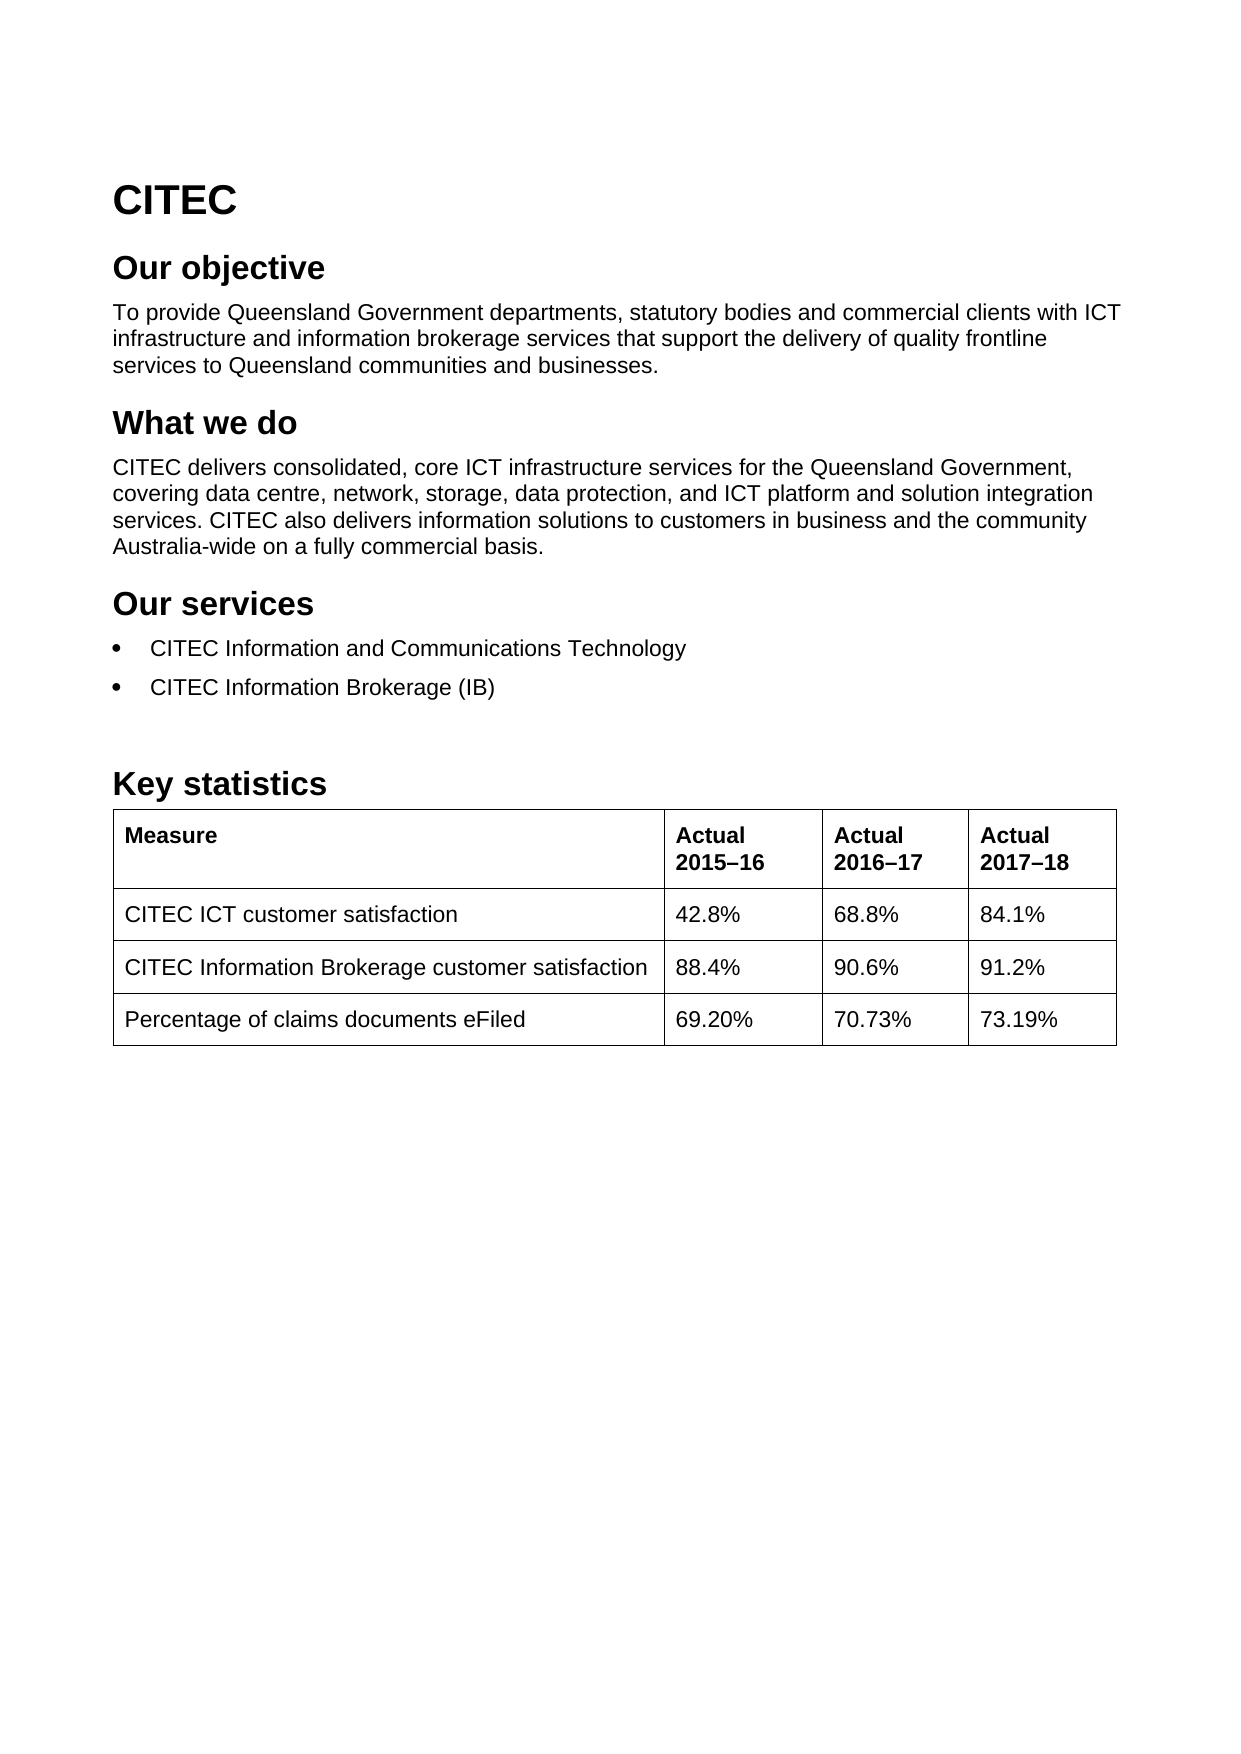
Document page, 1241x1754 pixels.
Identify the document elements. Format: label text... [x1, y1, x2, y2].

subtitle CITEC [112, 175, 1128, 223]
subtitle Key statistics [112, 764, 1128, 803]
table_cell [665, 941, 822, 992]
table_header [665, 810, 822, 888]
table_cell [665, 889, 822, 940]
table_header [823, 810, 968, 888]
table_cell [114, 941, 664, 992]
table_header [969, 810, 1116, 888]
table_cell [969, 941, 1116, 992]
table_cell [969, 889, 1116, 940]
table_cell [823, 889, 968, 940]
text CITEC delivers consolidated, core ICT infrastructure services for the Queensland Government, covering data centre, network, storage, data protection, and ICT platform and solution integration services. CITEC also delivers information solutions to customers in business and the community Australia-wide on a fully commercial basis. [112, 454, 1128, 559]
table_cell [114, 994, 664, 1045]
list CITEC Information Brokerage (IB) [112, 674, 1128, 700]
subtitle What we do [112, 403, 1128, 441]
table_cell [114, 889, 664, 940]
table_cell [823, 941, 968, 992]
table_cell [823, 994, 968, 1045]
text To provide Queensland Government departments, statutory bodies and commercial clients with ICT infrastructure and information brokerage services that support the delivery of quality frontline services to Queensland communities and businesses. [112, 299, 1128, 378]
list CITEC Information and Communications Technology [112, 635, 1128, 662]
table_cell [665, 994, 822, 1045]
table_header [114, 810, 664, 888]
subtitle Our objective [112, 248, 1128, 286]
subtitle Our services [112, 584, 1128, 623]
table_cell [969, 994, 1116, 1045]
